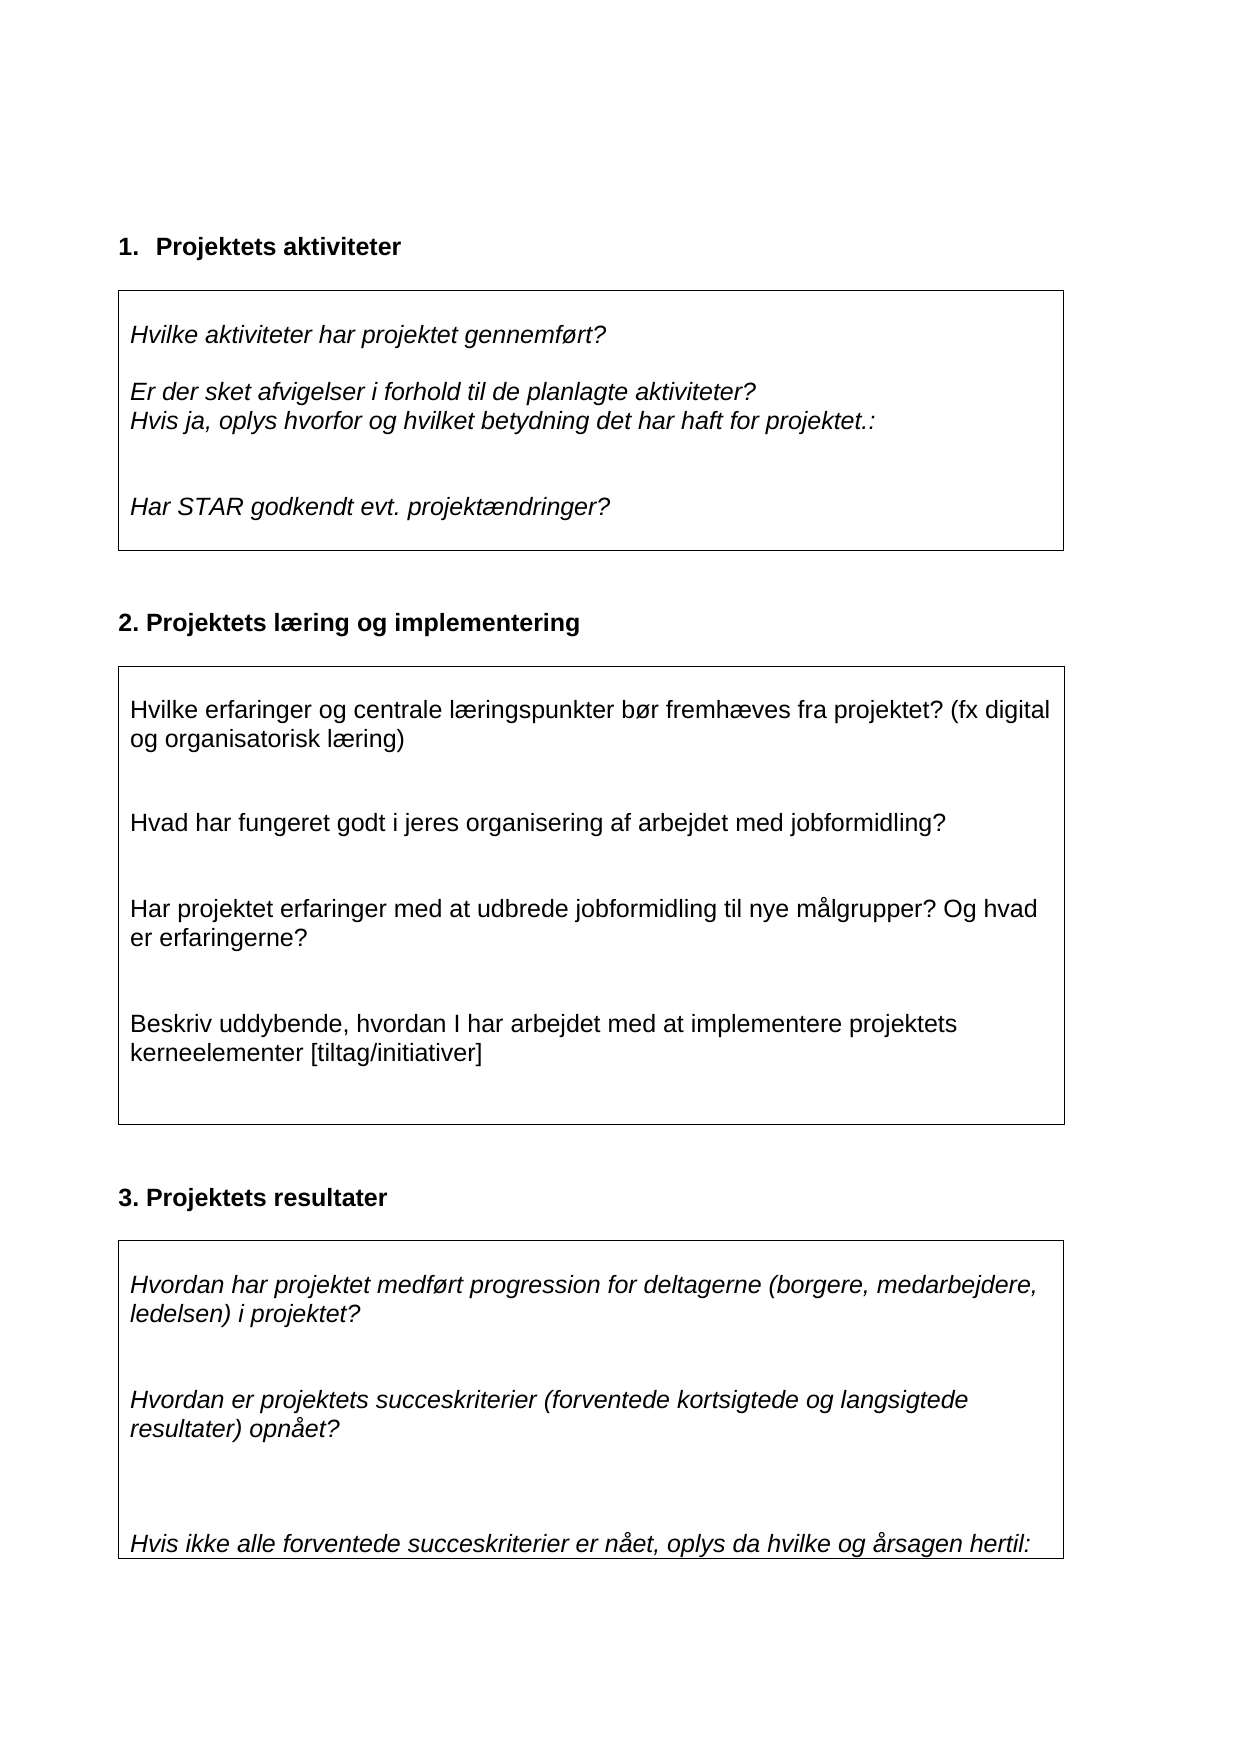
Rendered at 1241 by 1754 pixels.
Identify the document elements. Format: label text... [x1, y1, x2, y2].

text 2. Projektets læring og implementering [118, 608, 1122, 637]
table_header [119, 1241, 1063, 1558]
list Projektets aktiviteter [118, 232, 1122, 261]
table_header Hvilke erfaringer og centrale læringspunkter bør fremhæves fra projektet? (fx digital og organisatorisk læring) Hvad har fungeret godt i jeres organisering af arbejdet med jobformidling? Har projektet erfaringer med at udbrede jobformidling til nye målgrupper? Og hvad er erfaringerne? Beskriv uddybende, hvordan I har arbejdet med at implementere projektets kerneelementer [tiltag/initiativer] [119, 667, 1064, 1124]
text 3. Projektets resultater [118, 1183, 1122, 1212]
table_header Hvilke aktiviteter har projektet gennemført? Er der sket afvigelser i forhold til de planlagte aktiviteter? Hvis ja, oplys hvorfor og hvilket betydning det har haft for projektet.: Har STAR godkendt evt. projektændringer? [119, 291, 1063, 549]
